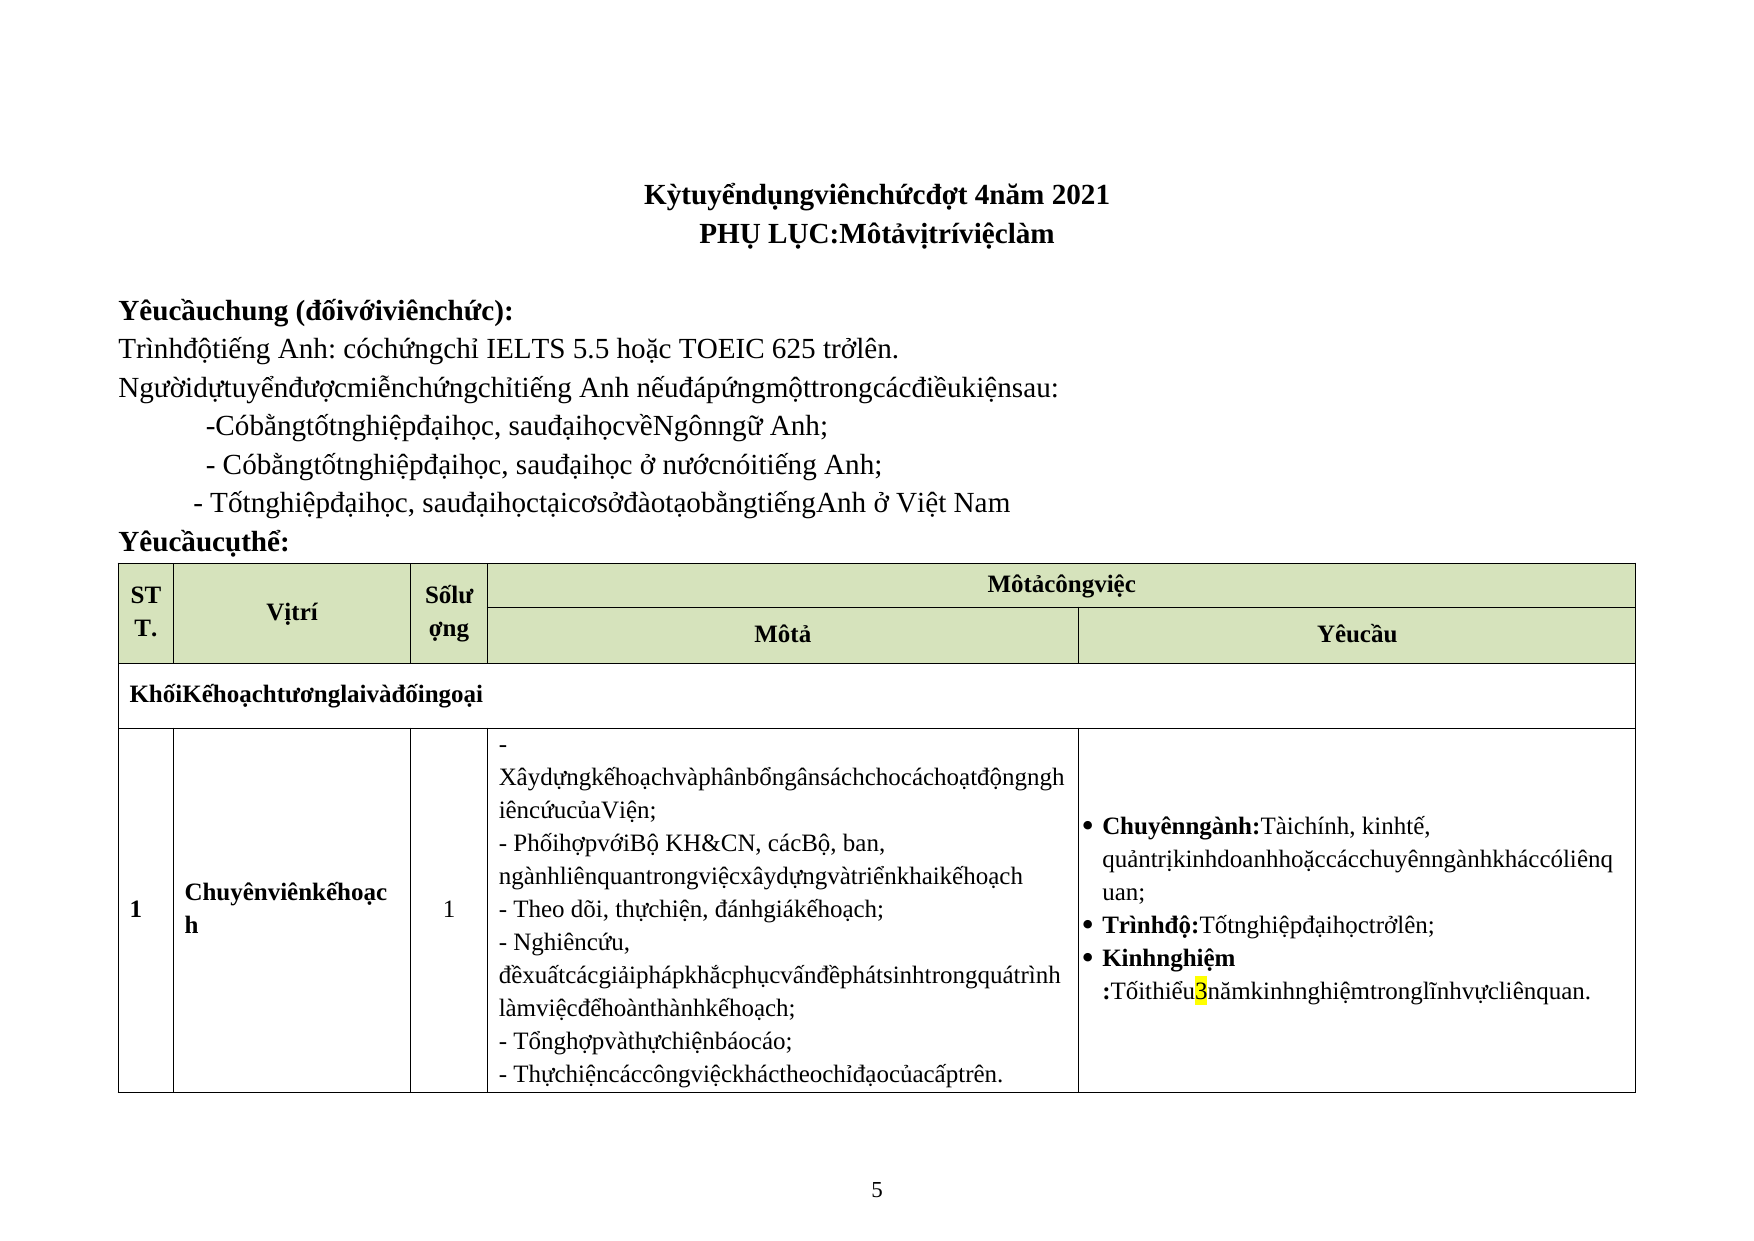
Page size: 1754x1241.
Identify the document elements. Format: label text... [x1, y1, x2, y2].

text Ngườidựtuyểnđượcmiễnchứngchỉtiếng Anh nếuđápứngmộttrongcácđiềukiệnsau: [118, 370, 1636, 403]
table_header Vịtrí [174, 564, 410, 663]
list -Cóbằngtốtnghiệpđạihọc, sauđạihọcvềNgônngữ Anh; [206, 408, 1636, 442]
text Yêucầucụthể: [118, 524, 1636, 558]
list - Cóbằngtốtnghiệpđạihọc, sauđạihọc ở nướcnóitiếng Anh; [206, 447, 1636, 481]
table_header Môtảcôngviệc [488, 564, 1635, 607]
table_cell 1 [119, 729, 173, 1092]
table_header STT. [119, 564, 173, 663]
text - Tốtnghiệpđạihọc, sauđạihọctạicơsởđàotạobằngtiếngAnh ở Việt Nam [118, 486, 1636, 519]
table_cell Chuyênviênkếhoạch [174, 729, 410, 1092]
text Trìnhđộtiếng Anh: cóchứngchỉ IELTS 5.5 hoặc TOEIC 625 trởlên. [118, 331, 1636, 365]
table_cell Yêucầu [1079, 608, 1635, 663]
text Kỳtuyểndụngviênchứcđợt 4năm 2021 [118, 177, 1636, 211]
table_cell 1 [411, 729, 487, 1092]
text Yêucầuchung (đốivớiviênchức): [118, 293, 1636, 326]
table_cell Môtả [488, 608, 1078, 663]
table_cell Chuyênngành:Tàichính, kinhtế, quảntrịkinhdoanhhoặccácchuyênngànhkháccóliênquan; Trìnhđộ:Tốtnghiệpđạihọctrởlên; Kinhnghiệm:Tốithiểu3nămkinhnghiệmtronglĩnhvựcliênquan. [1079, 729, 1635, 1092]
table_header Sốlượng [411, 564, 487, 663]
table_cell KhốiKếhoạchtươnglaivàđốingoại [119, 664, 1635, 728]
text PHỤ LỤC:Môtảvịtríviệclàm [118, 216, 1636, 249]
table_cell - XâydựngkếhoạchvàphânbổngânsáchchocáchoạtđộngnghiêncứucủaViện; - PhốihợpvớiBộ KH&CN, cácBộ, ban, ngànhliênquantrongviệcxâydựngvàtriểnkhaikếhoạch - Theo dõi, thựchiện, đánhgiákếhoạch; - Nghiêncứu, đềxuấtcácgiảiphápkhắcphụcvấnđềphátsinhtrongquátrìnhlàmviệcđểhoànthànhkếhoạch; - Tổnghợpvàthựchiệnbáocáo; - Thựchiệncáccôngviệckháctheochỉđạocủacấptrên. [488, 729, 1078, 1092]
